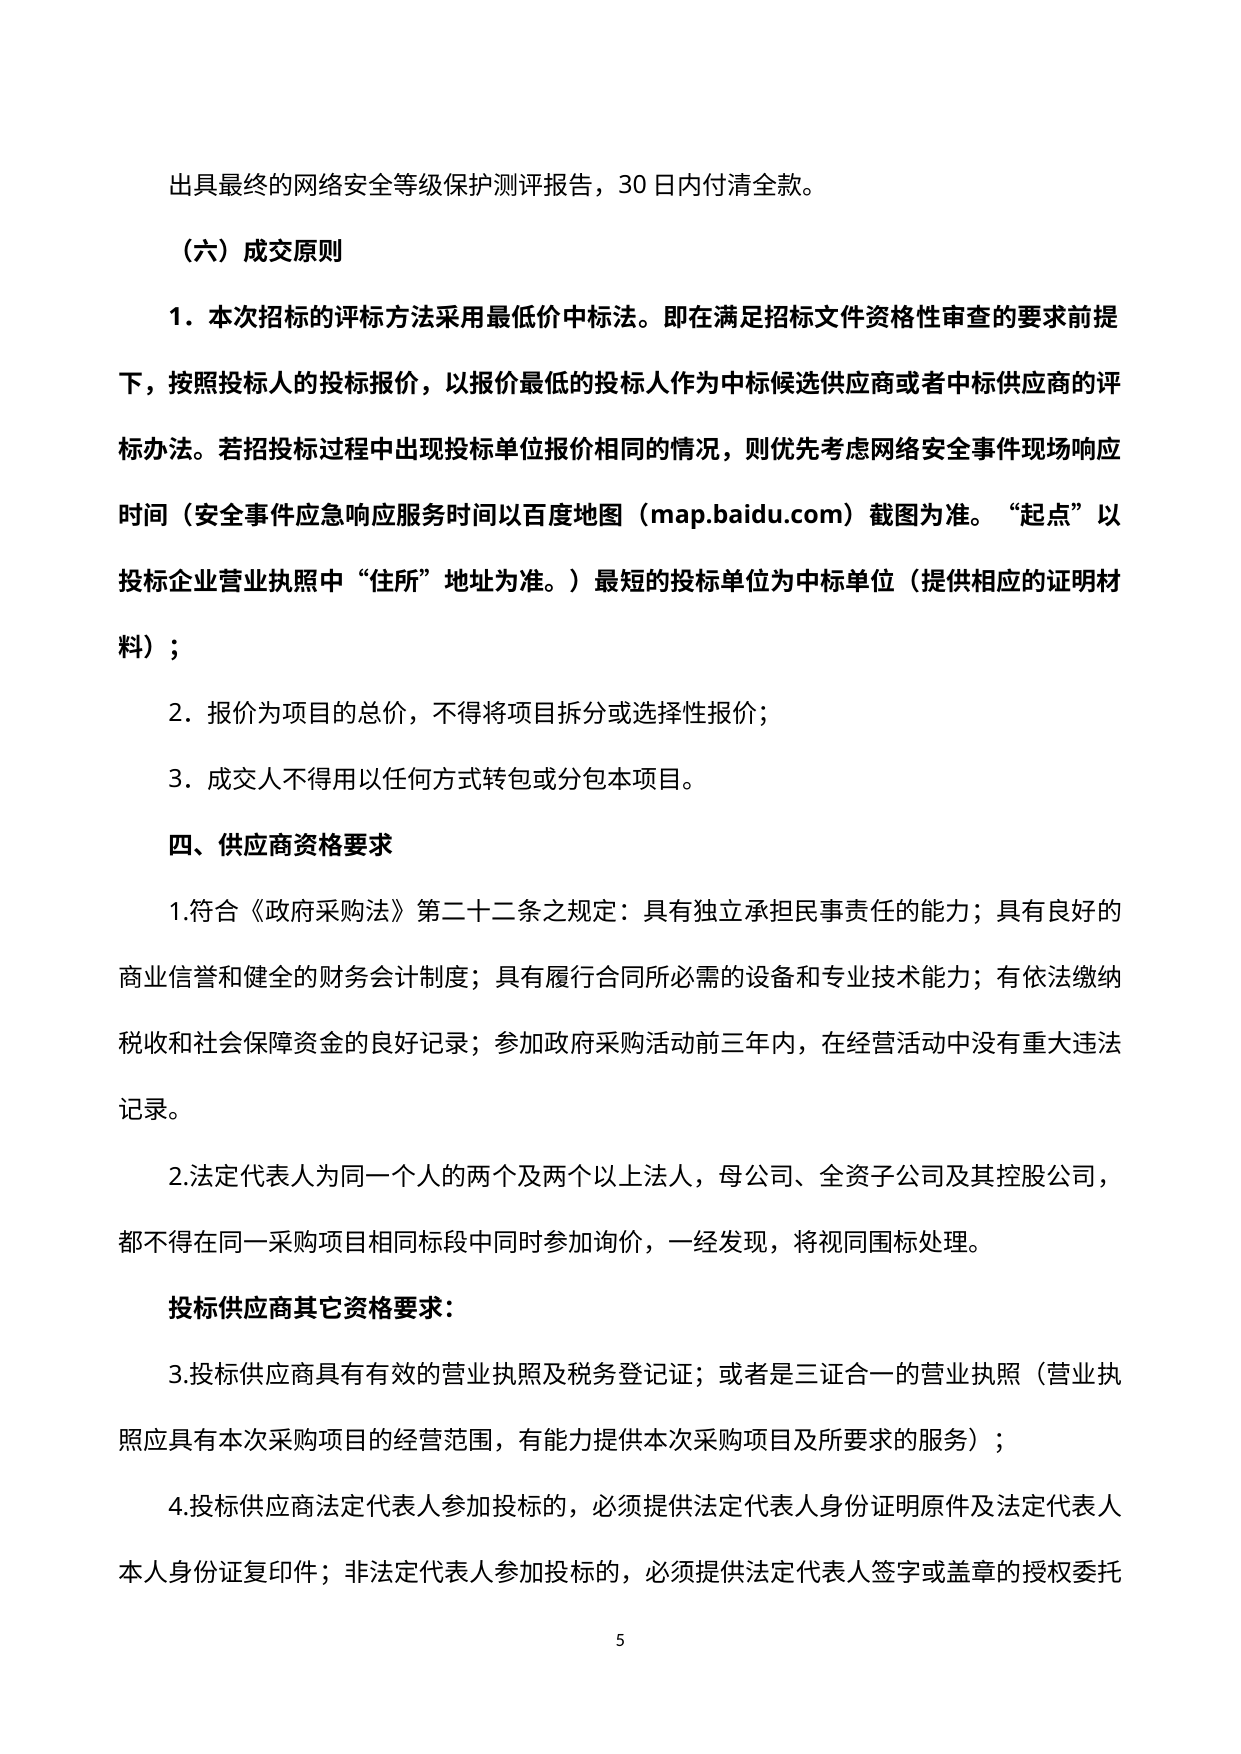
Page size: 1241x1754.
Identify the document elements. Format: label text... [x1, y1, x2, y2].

text 出具最终的网络安全等级保护测评报告，30日内付清全款。 [118, 151, 1122, 217]
text 1.符合《政府采购法》第二十二条之规定：具有独立承担民事责任的能力；具有良好的商业信誉和健全的财务会计制度；具有履行合同所必需的设备和专业技术能力；有依法缴纳税收和社会保障资金的良好记录；参加政府采购活动前三年内，在经营活动中没有重大违法记录。 [118, 877, 1122, 1141]
text 2．报价为项目的总价，不得将项目拆分或选择性报价； [118, 679, 1122, 745]
text 3．成交人不得用以任何方式转包或分包本项目。 [118, 745, 1122, 811]
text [118, 1471, 1122, 1603]
text （六）成交原则 [118, 217, 1122, 283]
text 投标供应商其它资格要求： [118, 1273, 1122, 1339]
text 2.法定代表人为同一个人的两个及两个以上法人，母公司、全资子公司及其控股公司，都不得在同一采购项目相同标段中同时参加询价，一经发现，将视同围标处理。 [118, 1141, 1122, 1273]
text 3.投标供应商具有有效的营业执照及税务登记证；或者是三证合一的营业执照（营业执照应具有本次采购项目的经营范围，有能力提供本次采购项目及所要求的服务）； [118, 1339, 1122, 1471]
text 1．本次招标的评标方法采用最低价中标法。即在满足招标文件资格性审查的要求前提下，按照投标人的投标报价，以报价最低的投标人作为中标候选供应商或者中标供应商的评标办法。若招投标过程中出现投标单位报价相同的情况，则优先考虑网络安全事件现场响应时间（安全事件应急响应服务时间以百度地图（map.baidu.com）截图为准。“起点”以投标企业营业执照中“住所”地址为准。）最短的投标单位为中标单位（提供相应的证明材料）； [118, 283, 1122, 679]
text 四、供应商资格要求 [118, 811, 1122, 877]
